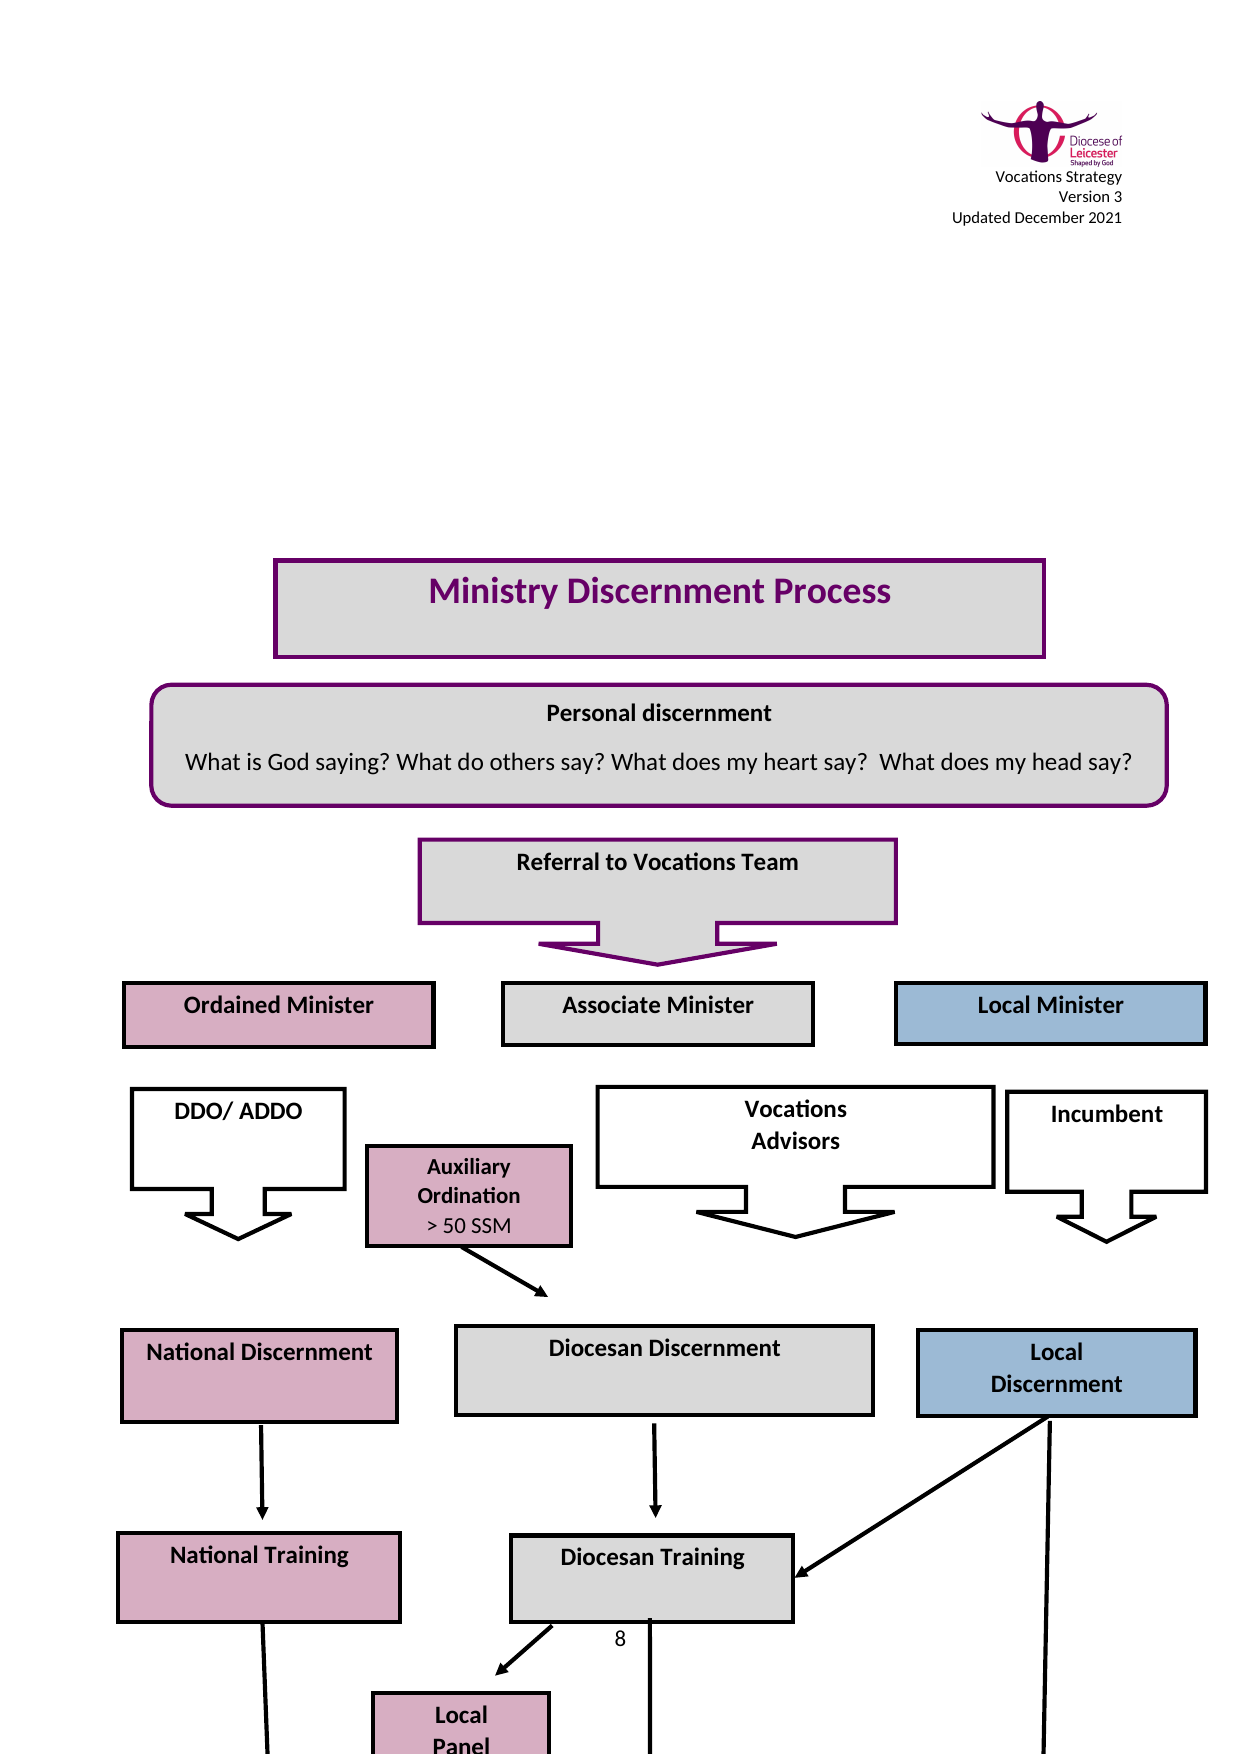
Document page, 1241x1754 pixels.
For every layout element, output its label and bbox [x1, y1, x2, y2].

picture [981, 101, 1123, 167]
